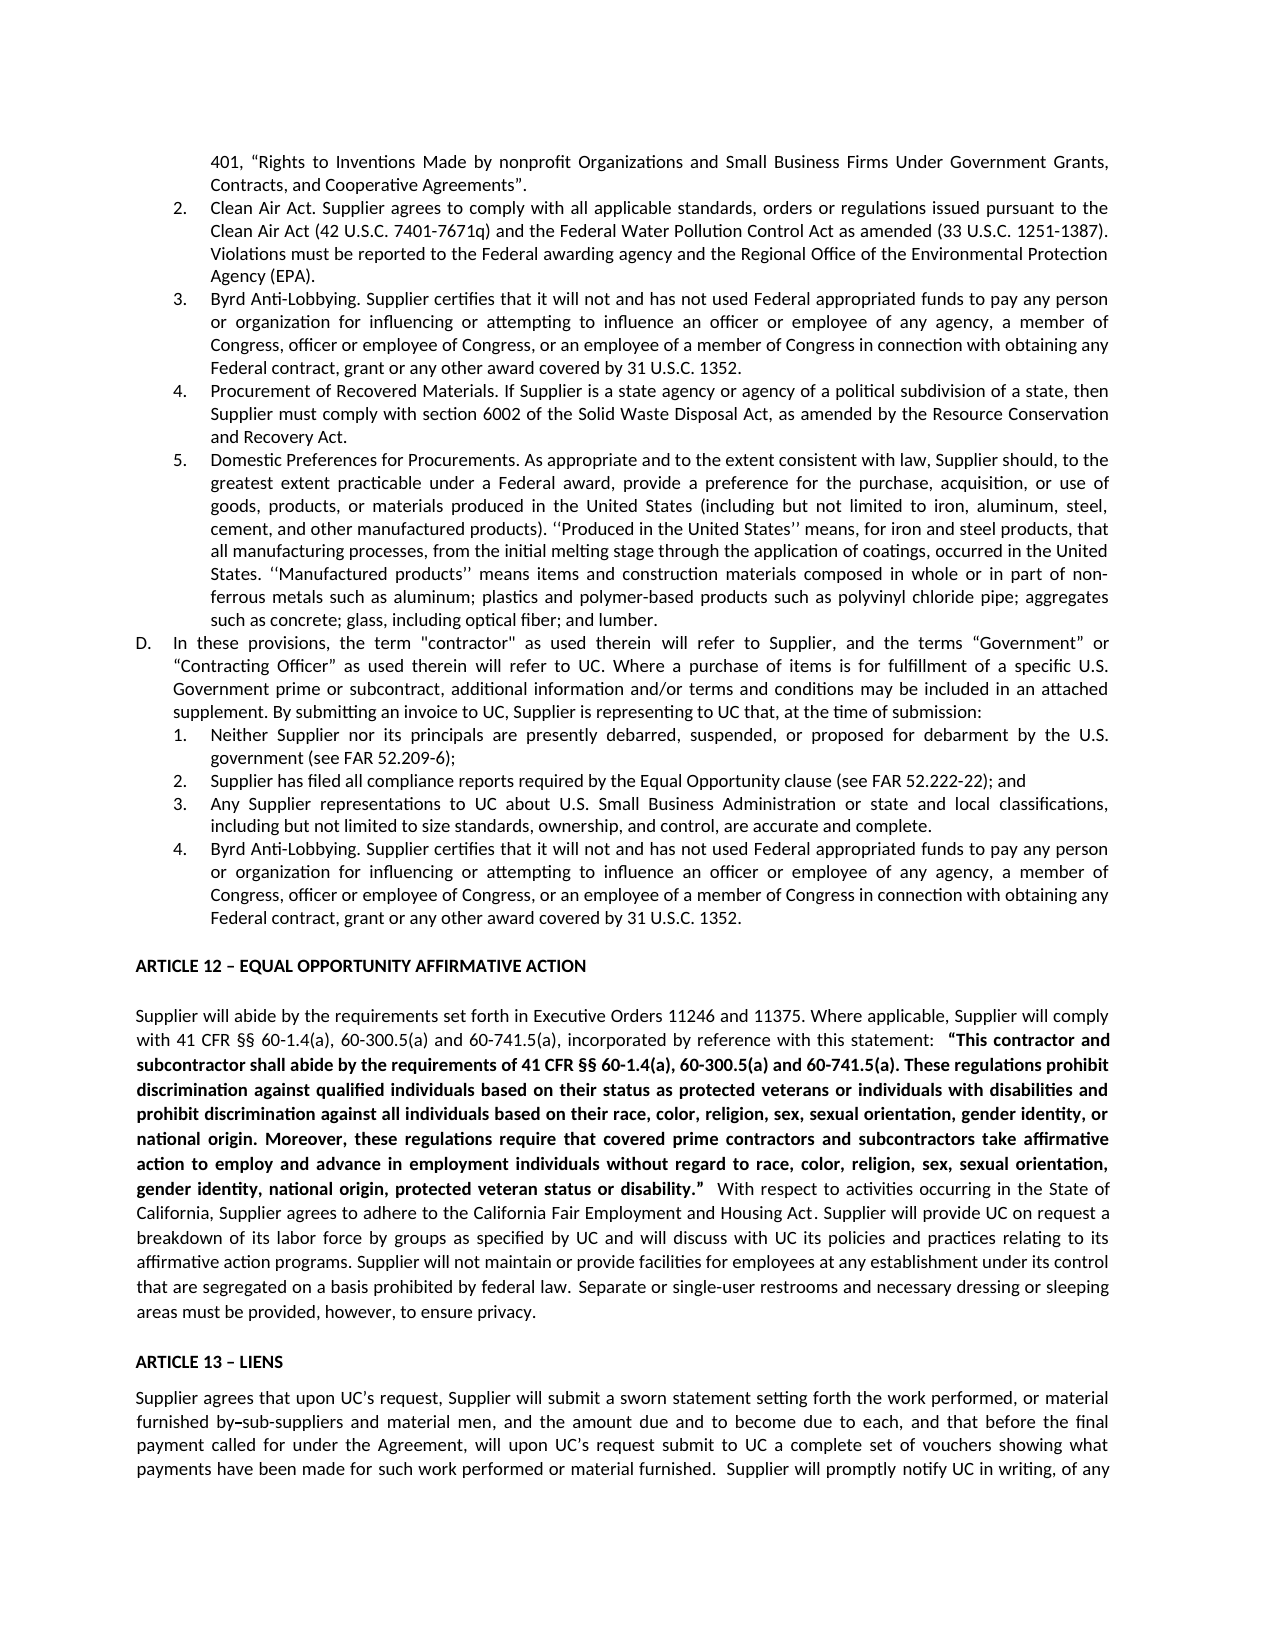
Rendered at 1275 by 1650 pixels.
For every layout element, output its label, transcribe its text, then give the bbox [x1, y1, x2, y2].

list Byrd Anti-Lobbying. Supplier certifies that it will not and has not used Federal appropriated funds to pay any person or organization for influencing or attempting to influence an officer or employee of any agency, a member of Congress, officer or employee of Congress, or an employee of a member of Congress in connection with obtaining any Federal contract, grant or any other award covered by 31 U.S.C. 1352. [173, 287, 1110, 379]
list Supplier has filed all compliance reports required by the Equal Opportunity clause (see FAR 52.222-22); and [173, 769, 1110, 792]
list Procurement of Recovered Materials. If Supplier is a state agency or agency of a political subdivision of a state, then Supplier must comply with section 6002 of the Solid Waste Disposal Act, as amended by the Resource Conservation and Recovery Act. [173, 379, 1110, 448]
list Neither Supplier nor its principals are presently debarred, suspended, or proposed for debarment by the U.S. government (see FAR 52.209-6); [173, 723, 1110, 769]
list Clean Air Act. Supplier agrees to comply with all applicable standards, orders or regulations issued pursuant to the Clean Air Act (42 U.S.C. 7401-7671q) and the Federal Water Pollution Control Act as amended (33 U.S.C. 1251-1387). Violations must be reported to the Federal awarding agency and the Regional Office of the Environmental Protection Agency (EPA). [173, 196, 1110, 287]
text ARTICLE 13 – LIENS [135, 1350, 1110, 1373]
list Byrd Anti-Lobbying. Supplier certifies that it will not and has not used Federal appropriated funds to pay any person or organization for influencing or attempting to influence an officer or employee of any agency, a member of Congress, officer or employee of Congress, or an employee of a member of Congress in connection with obtaining any Federal contract, grant or any other award covered by 31 U.S.C. 1352. [173, 837, 1110, 929]
text ARTICLE 12 – EQUAL OPPORTUNITY AFFIRMATIVE ACTION [135, 954, 1110, 977]
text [135, 1386, 1110, 1480]
list In these provisions, the term "contractor" as used therein will refer to Supplier, and the terms “Government” or “Contracting Officer” as used therein will refer to UC. Where a purchase of items is for fulfillment of a specific U.S. Government prime or subcontract, additional information and/or terms and conditions may be included in an attached supplement. By submitting an invoice to UC, Supplier is representing to UC that, at the time of submission: [135, 631, 1110, 723]
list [173, 150, 1110, 196]
text Supplier will abide by the requirements set forth in Executive Orders 11246 and 11375. Where applicable, Supplier will comply with 41 CFR §§ 60-1.4(a), 60-300.5(a) and 60-741.5(a), incorporated by reference with this statement: “This contractor and subcontractor shall abide by the requirements of 41 CFR §§ 60-1.4(a), 60-300.5(a) and 60-741.5(a). These regulations prohibit discrimination against qualified individuals based on their status as protected veterans or individuals with disabilities and prohibit discrimination against all individuals based on their race, color, religion, sex, sexual orientation, gender identity, or national origin. Moreover, these regulations require that covered prime contractors and subcontractors take affirmative action to employ and advance in employment individuals without regard to race, color, religion, sex, sexual orientation, gender identity, national origin, protected veteran status or disability.” With respect to activities occurring in the State of California, Supplier agrees to adhere to the California Fair Employment and Housing Act. Supplier will provide UC on request a breakdown of its labor force by groups as specified by UC and will discuss with UC its policies and practices relating to its affirmative action programs. Supplier will not maintain or provide facilities for employees at any establishment under its control that are segregated on a basis prohibited by federal law. Separate or single-user restrooms and necessary dressing or sleeping areas must be provided, however, to ensure privacy. [135, 1004, 1110, 1323]
list Any Supplier representations to UC about U.S. Small Business Administration or state and local classifications, including but not limited to size standards, ownership, and control, are accurate and complete. [173, 792, 1110, 837]
list Domestic Preferences for Procurements. As appropriate and to the extent consistent with law, Supplier should, to the greatest extent practicable under a Federal award, provide a preference for the purchase, acquisition, or use of goods, products, or materials produced in the United States (including but not limited to iron, aluminum, steel, cement, and other manufactured products). ‘‘Produced in the United States’’ means, for iron and steel products, that all manufacturing processes, from the initial melting stage through the application of coatings, occurred in the United States. ‘‘Manufactured products’’ means items and construction materials composed in whole or in part of non-ferrous metals such as aluminum; plastics and polymer-based products such as polyvinyl chloride pipe; aggregates such as concrete; glass, including optical fiber; and lumber. [173, 448, 1110, 631]
